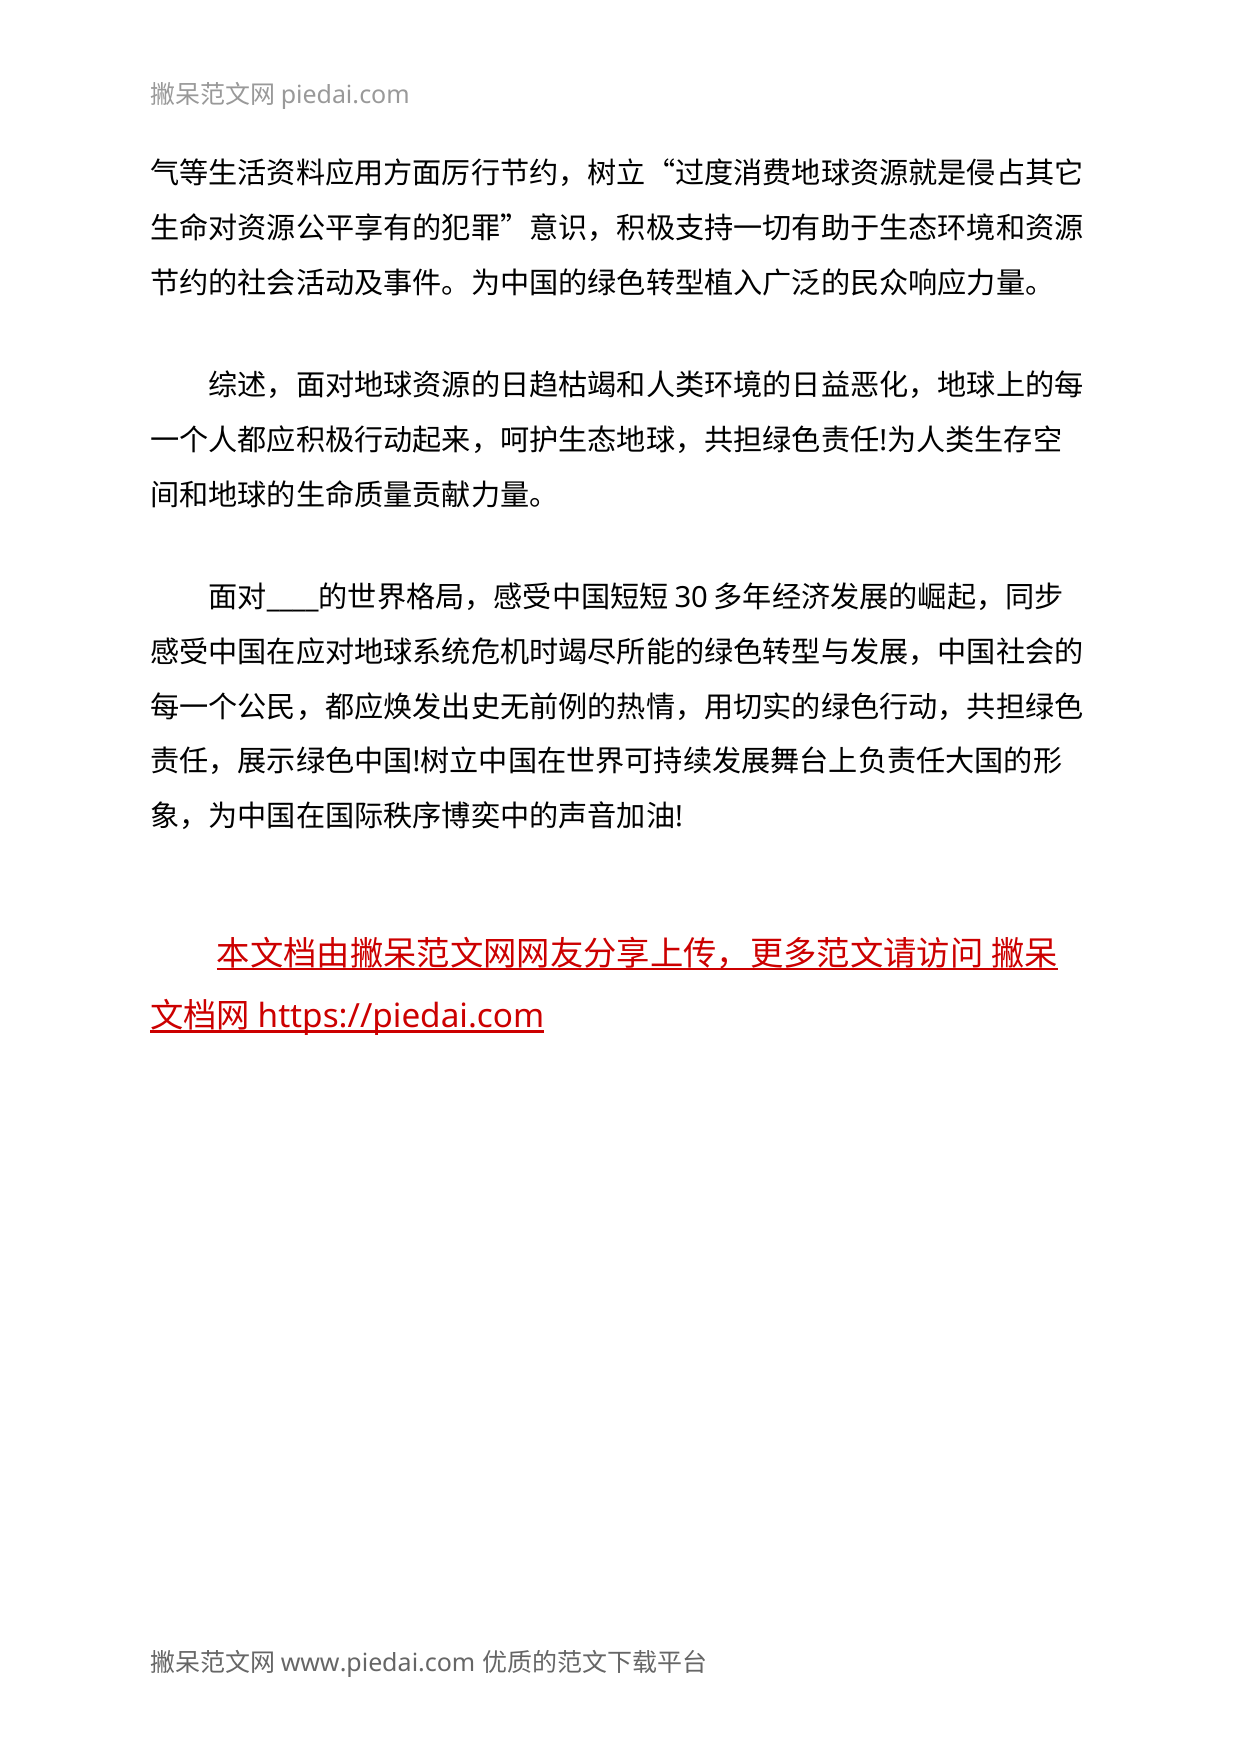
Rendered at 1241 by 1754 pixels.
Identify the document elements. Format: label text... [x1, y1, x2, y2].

text 面对____的世界格局，感受中国短短30多年经济发展的崛起，同步感受中国在应对地球系统危机时竭尽所能的绿色转型与发展，中国社会的每一个公民，都应焕发出史无前例的热情，用切实的绿色行动，共担绿色责任，展示绿色中国!树立中国在世界可持续发展舞台上负责任大国的形象，为中国在国际秩序博奕中的声音加油! [150, 573, 1090, 835]
text 本文档由撇呆范文网网友分享上传，更多范文请访问 撇呆文档网 https://piedai.com [150, 926, 1090, 1037]
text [150, 150, 1090, 302]
text 综述，面对地球资源的日趋枯竭和人类环境的日益恶化，地球上的每一个人都应积极行动起来，呵护生态地球，共担绿色责任!为人类生存空间和地球的生命质量贡献力量。 [150, 362, 1090, 514]
